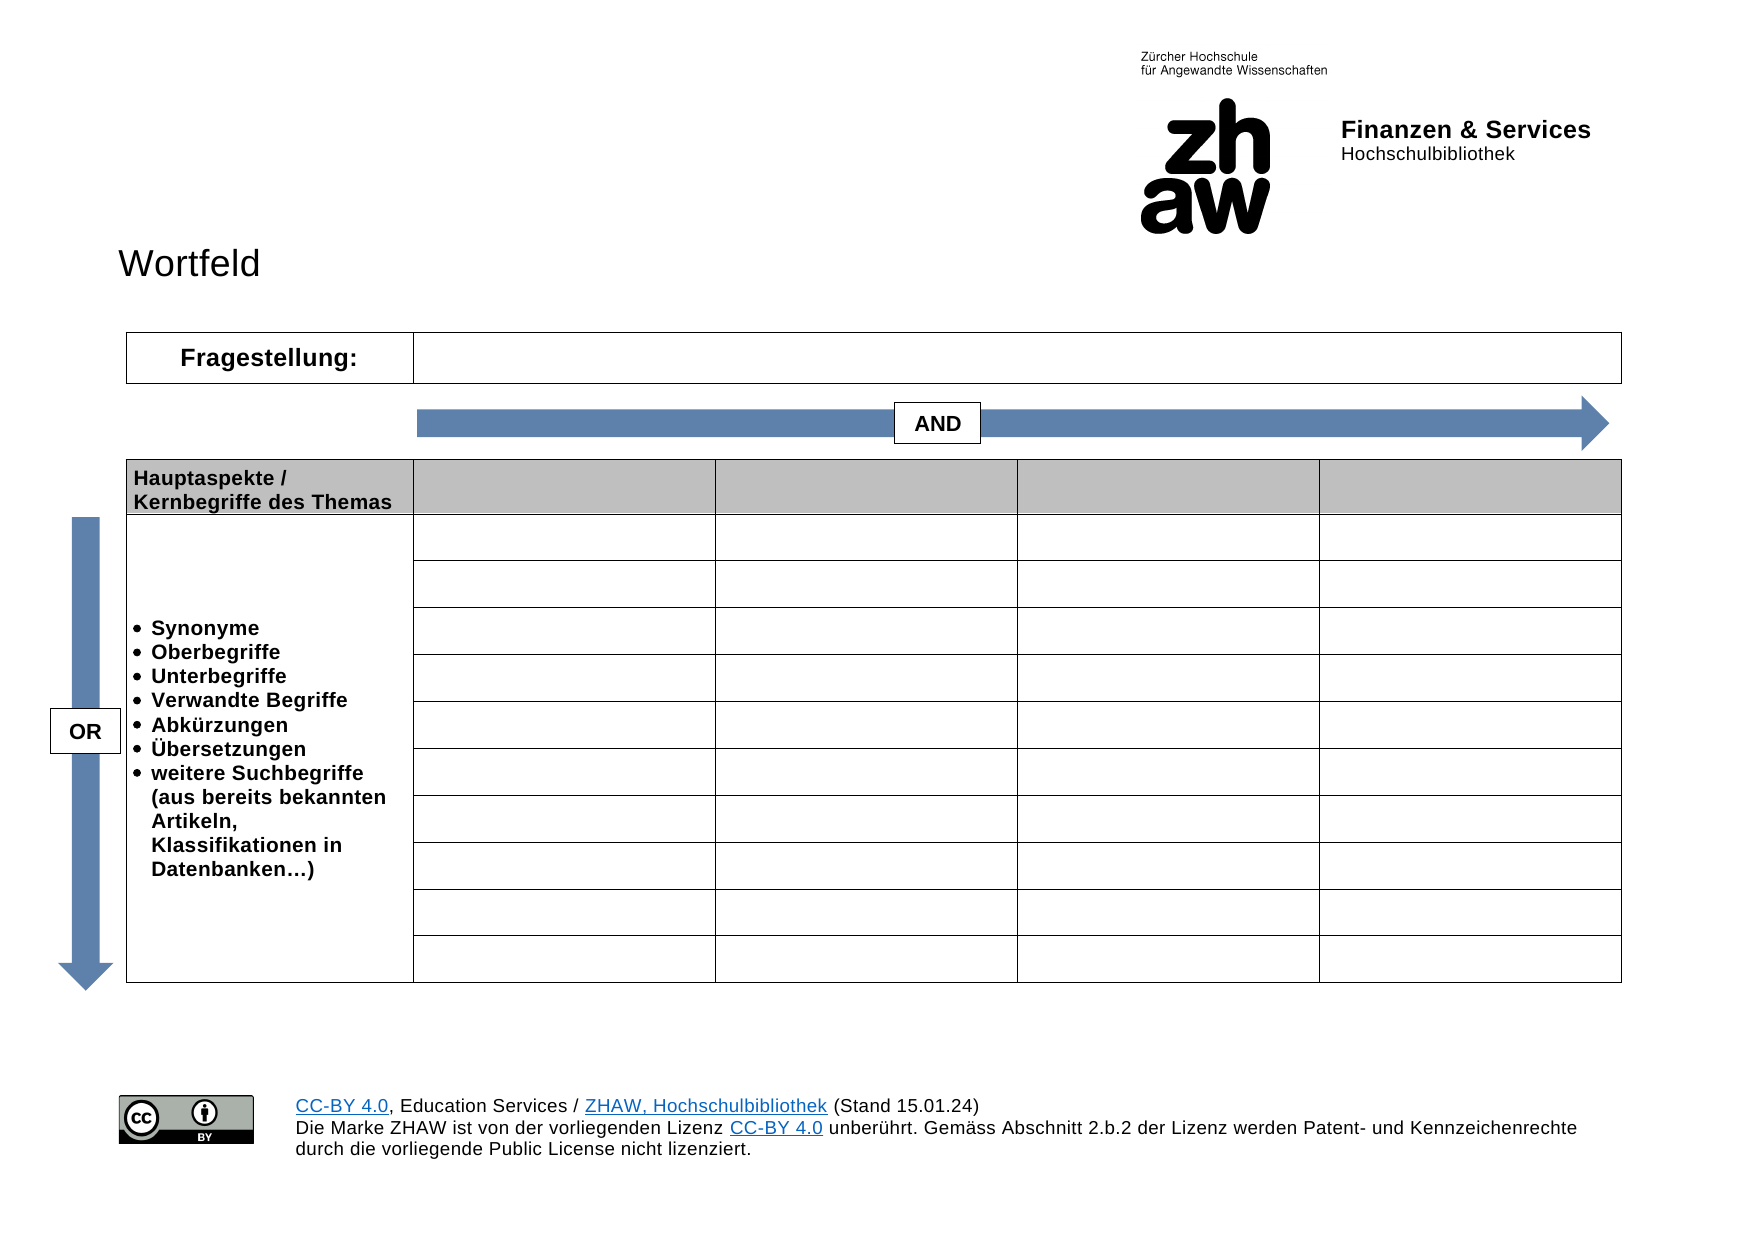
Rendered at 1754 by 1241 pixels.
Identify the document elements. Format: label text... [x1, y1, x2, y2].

table_cell [1018, 655, 1319, 701]
table_cell [414, 608, 715, 654]
picture [1135, 44, 1334, 240]
table_cell [1018, 561, 1319, 607]
table_cell [414, 561, 715, 607]
table_header [414, 460, 715, 513]
table_header [716, 460, 1017, 513]
table_cell [414, 796, 715, 842]
text Wortfeld [118, 241, 1605, 284]
table_cell [414, 890, 715, 935]
table_cell [414, 843, 715, 888]
table_cell [1018, 702, 1319, 748]
table_cell [716, 890, 1017, 935]
table_header Hauptaspekte / Kernbegriffe des Themas [127, 460, 413, 513]
table_cell [1018, 749, 1319, 795]
table_cell [414, 655, 715, 701]
table_cell [1018, 936, 1319, 982]
table_cell [716, 702, 1017, 748]
table_cell [1320, 890, 1621, 935]
table_header [1018, 460, 1319, 513]
table_cell [716, 796, 1017, 842]
table_cell [1320, 749, 1621, 795]
table_cell [414, 515, 715, 560]
table_cell [1018, 608, 1319, 654]
table_header [1320, 460, 1621, 513]
table_cell [414, 936, 715, 982]
table_cell [1018, 796, 1319, 842]
table_cell [716, 561, 1017, 607]
table_header Fragestellung: [127, 333, 413, 383]
table_cell [1320, 515, 1621, 560]
picture [118, 1095, 254, 1144]
table_cell [414, 702, 715, 748]
table_cell [716, 843, 1017, 888]
table_cell [414, 749, 715, 795]
table_cell [716, 655, 1017, 701]
table_cell [716, 936, 1017, 982]
table_cell Synonyme Oberbegriffe Unterbegriffe Verwandte Begriffe Abkürzungen Übersetzungen weitere Suchbegriffe (aus bereits bekannten Artikeln, Klassifikationen in Datenbanken…) [127, 515, 413, 982]
table_cell [1320, 843, 1621, 888]
table_cell [716, 515, 1017, 560]
table_header [414, 333, 1621, 383]
table_cell [1018, 843, 1319, 888]
table_cell [1320, 561, 1621, 607]
table_cell [1018, 515, 1319, 560]
table_cell [1320, 796, 1621, 842]
table_cell [1320, 702, 1621, 748]
table_cell [1320, 608, 1621, 654]
table_cell [1320, 655, 1621, 701]
table_cell [716, 608, 1017, 654]
table_cell [716, 749, 1017, 795]
table_cell [1018, 890, 1319, 935]
table_cell [1320, 936, 1621, 982]
